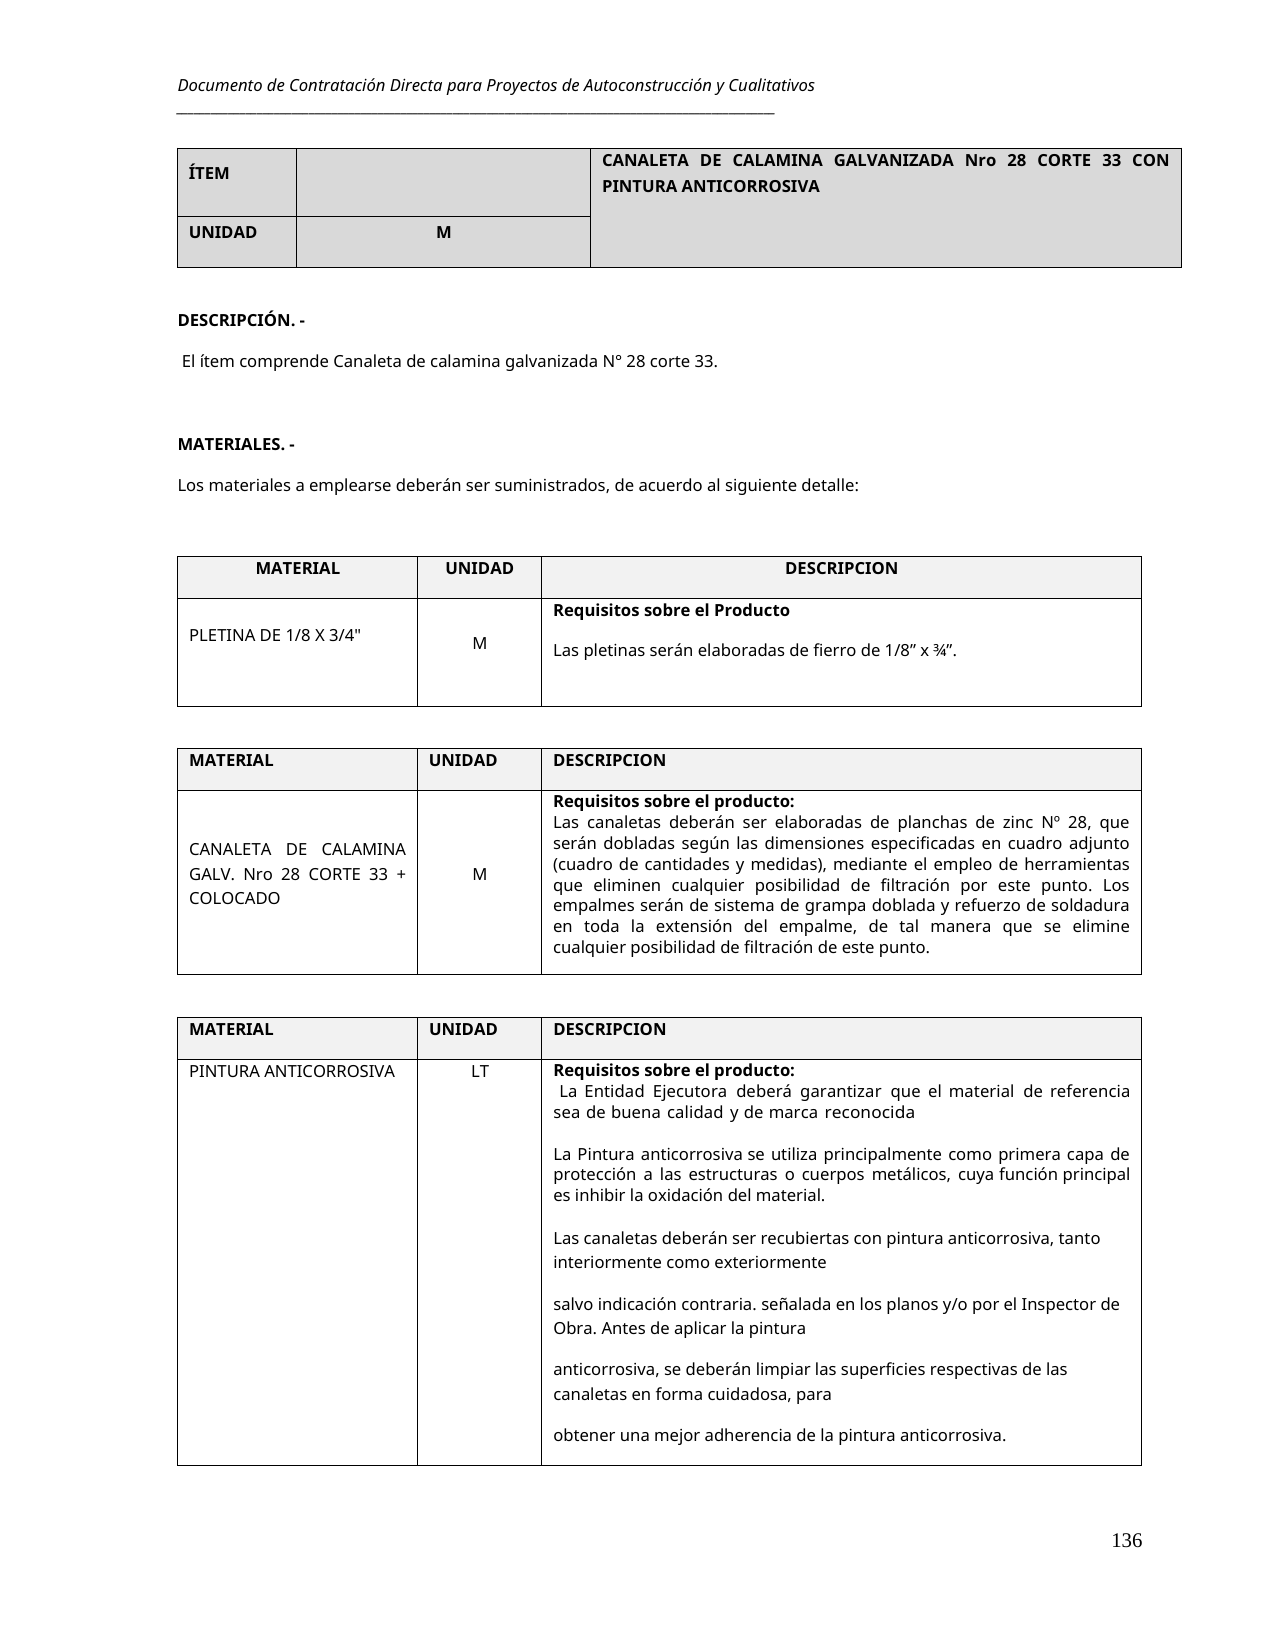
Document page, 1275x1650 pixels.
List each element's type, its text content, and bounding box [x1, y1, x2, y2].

text El ítem comprende Canaleta de calamina galvanizada N° 28 corte 33. [177, 350, 1142, 373]
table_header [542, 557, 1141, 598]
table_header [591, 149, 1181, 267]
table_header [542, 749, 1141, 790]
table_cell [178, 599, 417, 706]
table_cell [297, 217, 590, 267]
text Los materiales a emplearse deberán ser suministrados, de acuerdo al siguiente detalle: [177, 473, 1142, 496]
text MATERIALES. - [177, 432, 1142, 455]
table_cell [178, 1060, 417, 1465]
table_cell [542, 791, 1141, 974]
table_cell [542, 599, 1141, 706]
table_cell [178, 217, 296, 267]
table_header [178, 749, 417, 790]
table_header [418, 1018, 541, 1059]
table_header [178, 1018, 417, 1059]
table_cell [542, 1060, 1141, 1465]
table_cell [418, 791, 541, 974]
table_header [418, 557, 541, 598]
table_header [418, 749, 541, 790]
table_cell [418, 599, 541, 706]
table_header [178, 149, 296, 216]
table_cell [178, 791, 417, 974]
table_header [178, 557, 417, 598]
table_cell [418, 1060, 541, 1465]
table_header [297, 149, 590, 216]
text DESCRIPCIÓN. - [177, 309, 1142, 332]
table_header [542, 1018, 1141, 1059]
